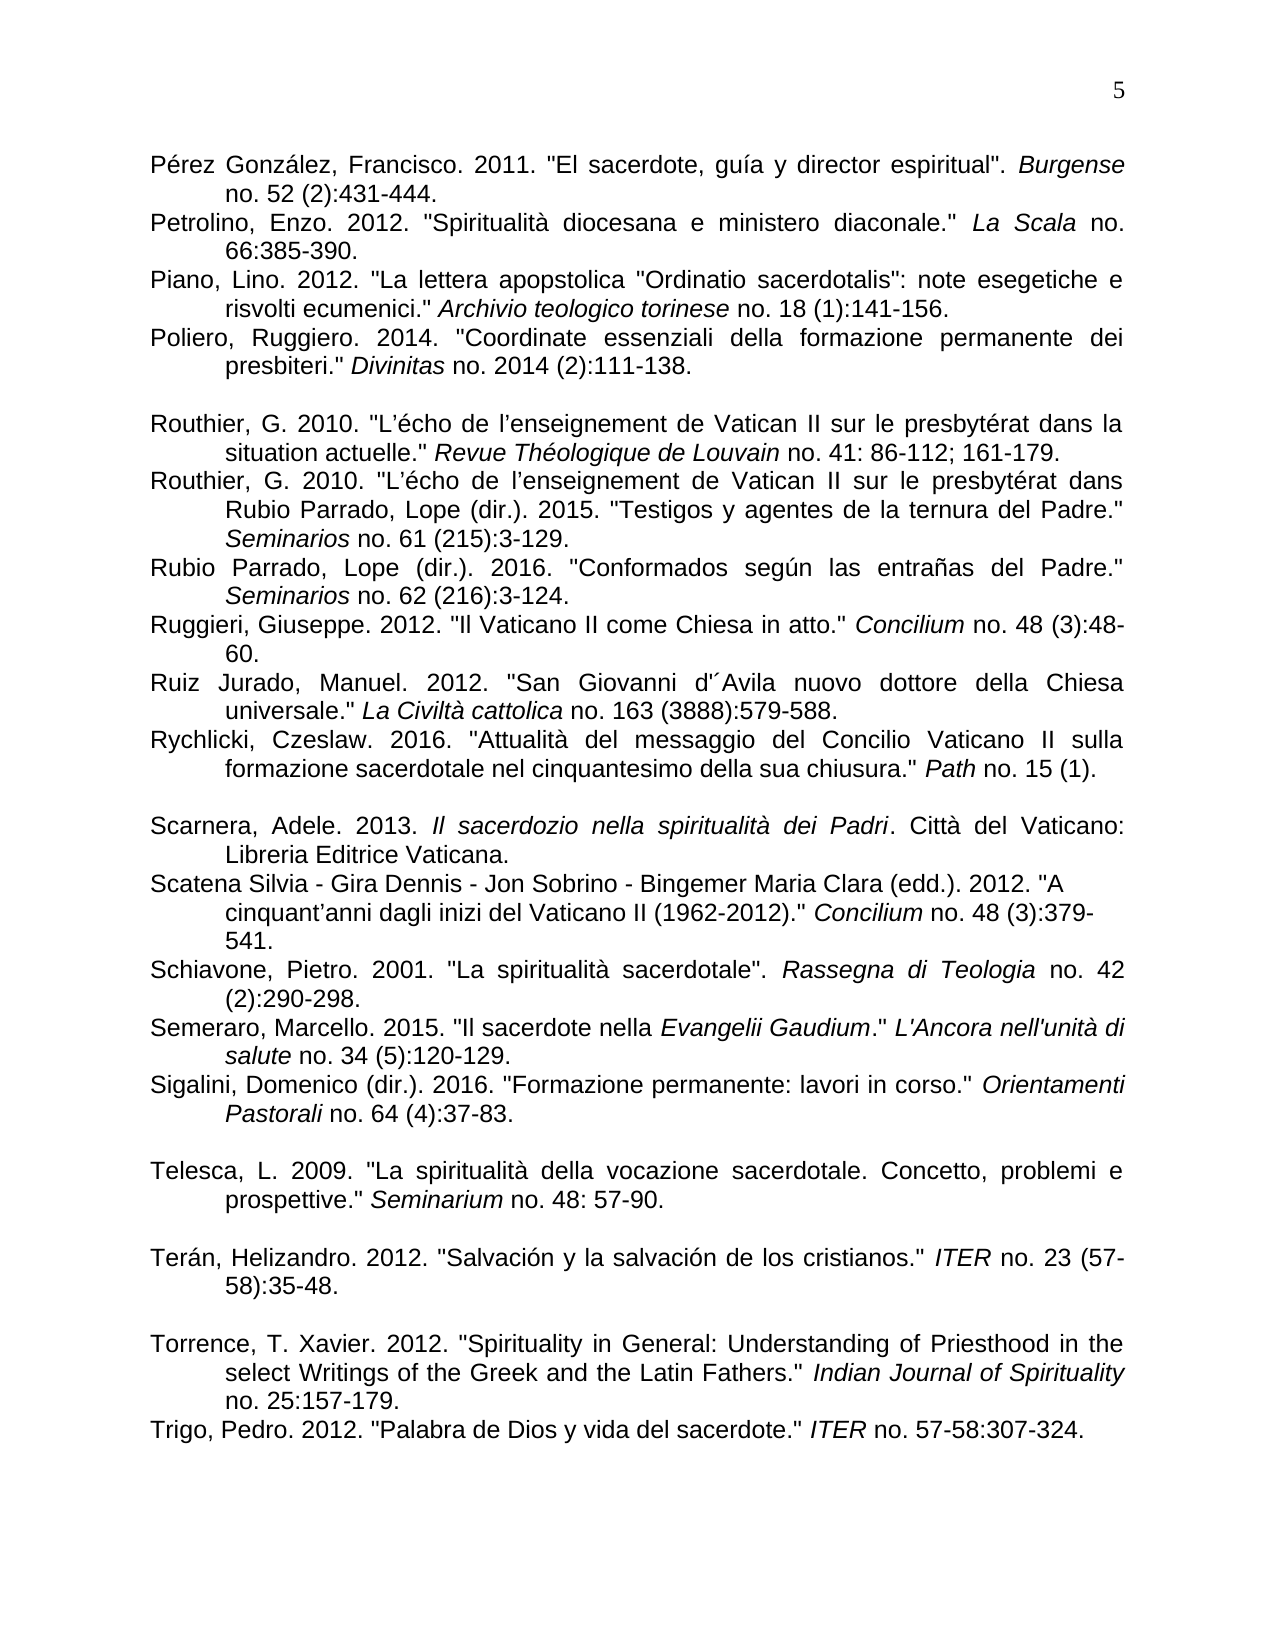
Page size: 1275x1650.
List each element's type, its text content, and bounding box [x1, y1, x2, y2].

text Scarnera, Adele. 2013. Il sacerdozio nella spiritualità dei Padri. Città del Vaticano: Libreria Editrice Vaticana. [150, 811, 1125, 869]
text Routhier, G. 2010. "L’écho de l’enseignement de Vatican II sur le presbytérat dans Rubio Parrado, Lope (dir.). 2015. "Testigos y agentes de la ternura del Padre." Seminarios no. 61 (215):3-129. [150, 466, 1125, 552]
text Piano, Lino. 2012. "La lettera apopstolica "Ordinatio sacerdotalis": note esegetiche e risvolti ecumenici." Archivio teologico torinese no. 18 (1):141-156. [150, 265, 1125, 322]
text Petrolino, Enzo. 2012. "Spiritualità diocesana e ministero diaconale." La Scala no. 66:385-390. [150, 207, 1125, 265]
text Terán, Helizandro. 2012. "Salvación y la salvación de los cristianos." ITER no. 23 (57-58):35-48. [150, 1242, 1125, 1300]
text Sigalini, Domenico (dir.). 2016. "Formazione permanente: lavori in corso." Orientamenti Pastorali no. 64 (4):37-83. [150, 1070, 1125, 1127]
text Pérez González, Francisco. 2011. "El sacerdote, guía y director espiritual". Burgense no. 52 (2):431-444. [150, 150, 1125, 207]
text Trigo, Pedro. 2012. "Palabra de Dios y vida del sacerdote." ITER no. 57-58:307-324. [150, 1415, 1125, 1444]
text Scatena Silvia - Gira Dennis - Jon Sobrino - Bingemer Maria Clara (edd.). 2012. "A cinquant’anni dagli inizi del Vaticano II (1962-2012)." Concilium no. 48 (3):379-541. [150, 869, 1125, 955]
text Schiavone, Pietro. 2001. "La spiritualità sacerdotale". Rassegna di Teologia no. 42 (2):290-298. [150, 955, 1125, 1012]
text Semeraro, Marcello. 2015. "Il sacerdote nella Evangelii Gaudium." L'Ancora nell'unità di salute no. 34 (5):120-129. [150, 1012, 1125, 1070]
text Rychlicki, Czeslaw. 2016. "Attualità del messaggio del Concilio Vaticano II sulla formazione sacerdotale nel cinquantesimo della sua chiusura." Path no. 15 (1). [150, 725, 1125, 782]
text Rubio Parrado, Lope (dir.). 2016. "Conformados según las entrañas del Padre." Seminarios no. 62 (216):3-124. [150, 552, 1125, 610]
text Routhier, G. 2010. "L’écho de l’enseignement de Vatican II sur le presbytérat dans la situation actuelle." Revue Théologique de Louvain no. 41: 86-112; 161-179. [150, 409, 1125, 466]
text Torrence, T. Xavier. 2012. "Spirituality in General: Understanding of Priesthood in the select Writings of the Greek and the Latin Fathers." Indian Journal of Spirituality no. 25:157-179. [150, 1329, 1125, 1415]
text Poliero, Ruggiero. 2014. "Coordinate essenziali della formazione permanente dei presbiteri." Divinitas no. 2014 (2):111-138. [150, 322, 1125, 380]
text Telesca, L. 2009. "La spiritualità della vocazione sacerdotale. Concetto, problemi e prospettive." Seminarium no. 48: 57-90. [150, 1156, 1125, 1214]
text Ruggieri, Giuseppe. 2012. "Il Vaticano II come Chiesa in atto." Concilium no. 48 (3):48-60. [150, 610, 1125, 667]
text Ruiz Jurado, Manuel. 2012. "San Giovanni d'´Avila nuovo dottore della Chiesa universale." La Civiltà cattolica no. 163 (3888):579-588. [150, 667, 1125, 725]
